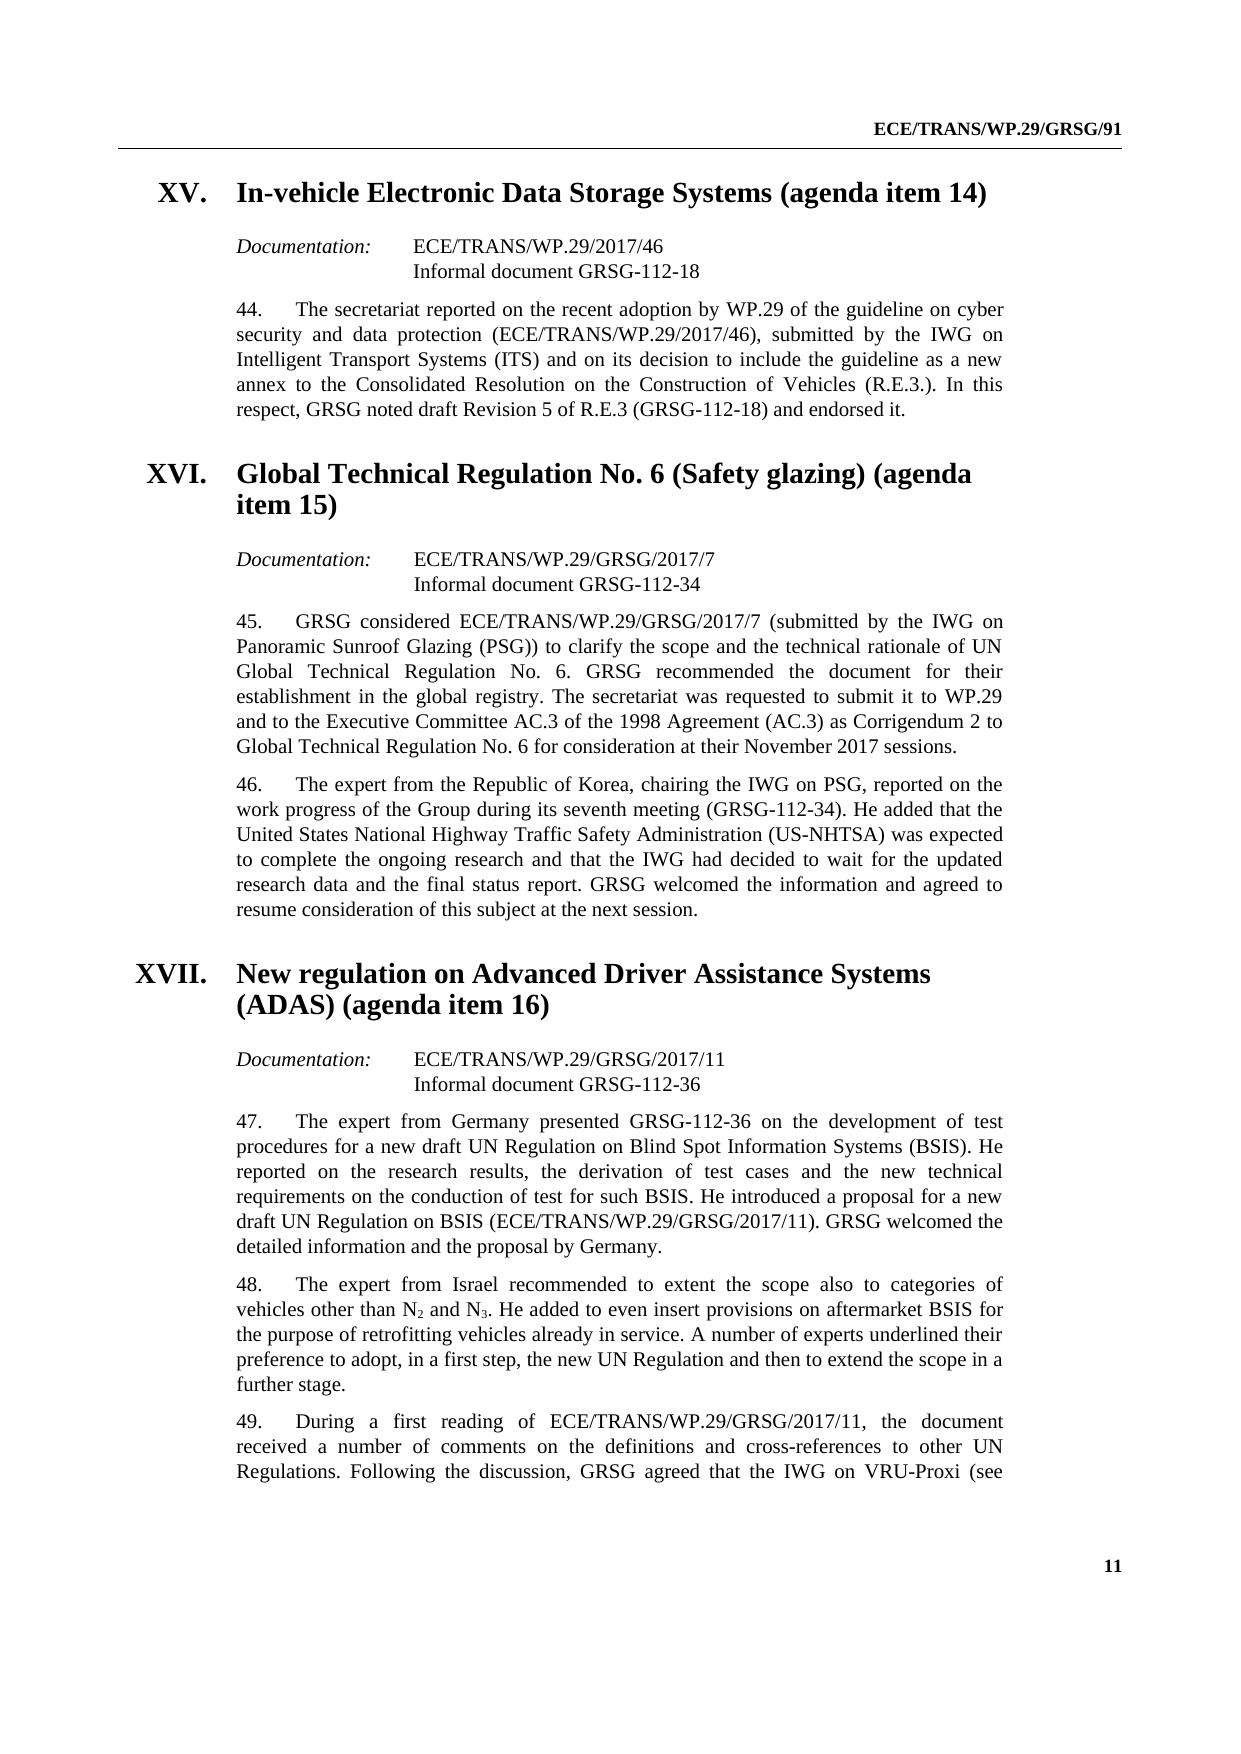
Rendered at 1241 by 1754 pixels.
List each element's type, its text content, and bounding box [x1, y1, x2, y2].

text 45. GRSG considered ECE/TRANS/WP.29/GRSG/2017/7 (submitted by the IWG on Panoramic Sunroof Glazing (PSG)) to clarify the scope and the technical rationale of UN Global Technical Regulation No. 6. GRSG recommended the document for their establishment in the global registry. The secretariat was requested to submit it to WP.29 and to the Executive Committee AC.3 of the 1998 Agreement (AC.3) as Corrigendum 2 to Global Technical Regulation No. 6 for consideration at their November 2017 sessions. [236, 608, 1004, 758]
text 44. The secretariat reported on the recent adoption by WP.29 of the guideline on cyber security and data protection (ECE/TRANS/WP.29/2017/46), submitted by the IWG on Intelligent Transport Systems (ITS) and on its decision to include the guideline as a new annex to the Consolidated Resolution on the Construction of Vehicles (R.E.3.). In this respect, GRSG noted draft Revision 5 of R.E.3 (GRSG-112-18) and endorsed it. [236, 296, 1004, 421]
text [236, 1408, 1004, 1483]
text Documentation: ECE/TRANS/WP.29/GRSG/2017/11 Informal document GRSG-112-36 [236, 1046, 1004, 1096]
text XVII. New regulation on Advanced Driver Assistance Systems (ADAS) (agenda item 16) [118, 958, 1004, 1021]
text 47. The expert from Germany presented GRSG-112-36 on the development of test procedures for a new draft UN Regulation on Blind Spot Information Systems (BSIS). He reported on the research results, the derivation of test cases and the new technical requirements on the conduction of test for such BSIS. He introduced a proposal for a new draft UN Regulation on BSIS (ECE/TRANS/WP.29/GRSG/2017/11). GRSG welcomed the detailed information and the proposal by Germany. [236, 1108, 1004, 1258]
text 48. The expert from Israel recommended to extent the scope also to categories of vehicles other than N2 and N3. He added to even insert provisions on aftermarket BSIS for the purpose of retrofitting vehicles already in service. A number of experts underlined their preference to adopt, in a first step, the new UN Regulation and then to extend the scope in a further stage. [236, 1271, 1004, 1396]
text 46. The expert from the Republic of Korea, chairing the IWG on PSG, reported on the work progress of the Group during its seventh meeting (GRSG-112-34). He added that the United States National Highway Traffic Safety Administration (US-NHTSA) was expected to complete the ongoing research and that the IWG had decided to wait for the updated research data and the final status report. GRSG welcomed the information and agreed to resume consideration of this subject at the next session. [236, 771, 1004, 921]
text XVI. Global Technical Regulation No. 6 (Safety glazing) (agenda item 15) [118, 458, 1004, 521]
text XV. In-vehicle Electronic Data Storage Systems (agenda item 14) [118, 177, 1004, 208]
text Documentation: ECE/TRANS/WP.29/2017/46 Informal document GRSG-112-18 [236, 233, 1004, 283]
text Documentation: ECE/TRANS/WP.29/GRSG/2017/7 Informal document GRSG-112-34 [236, 546, 1004, 596]
